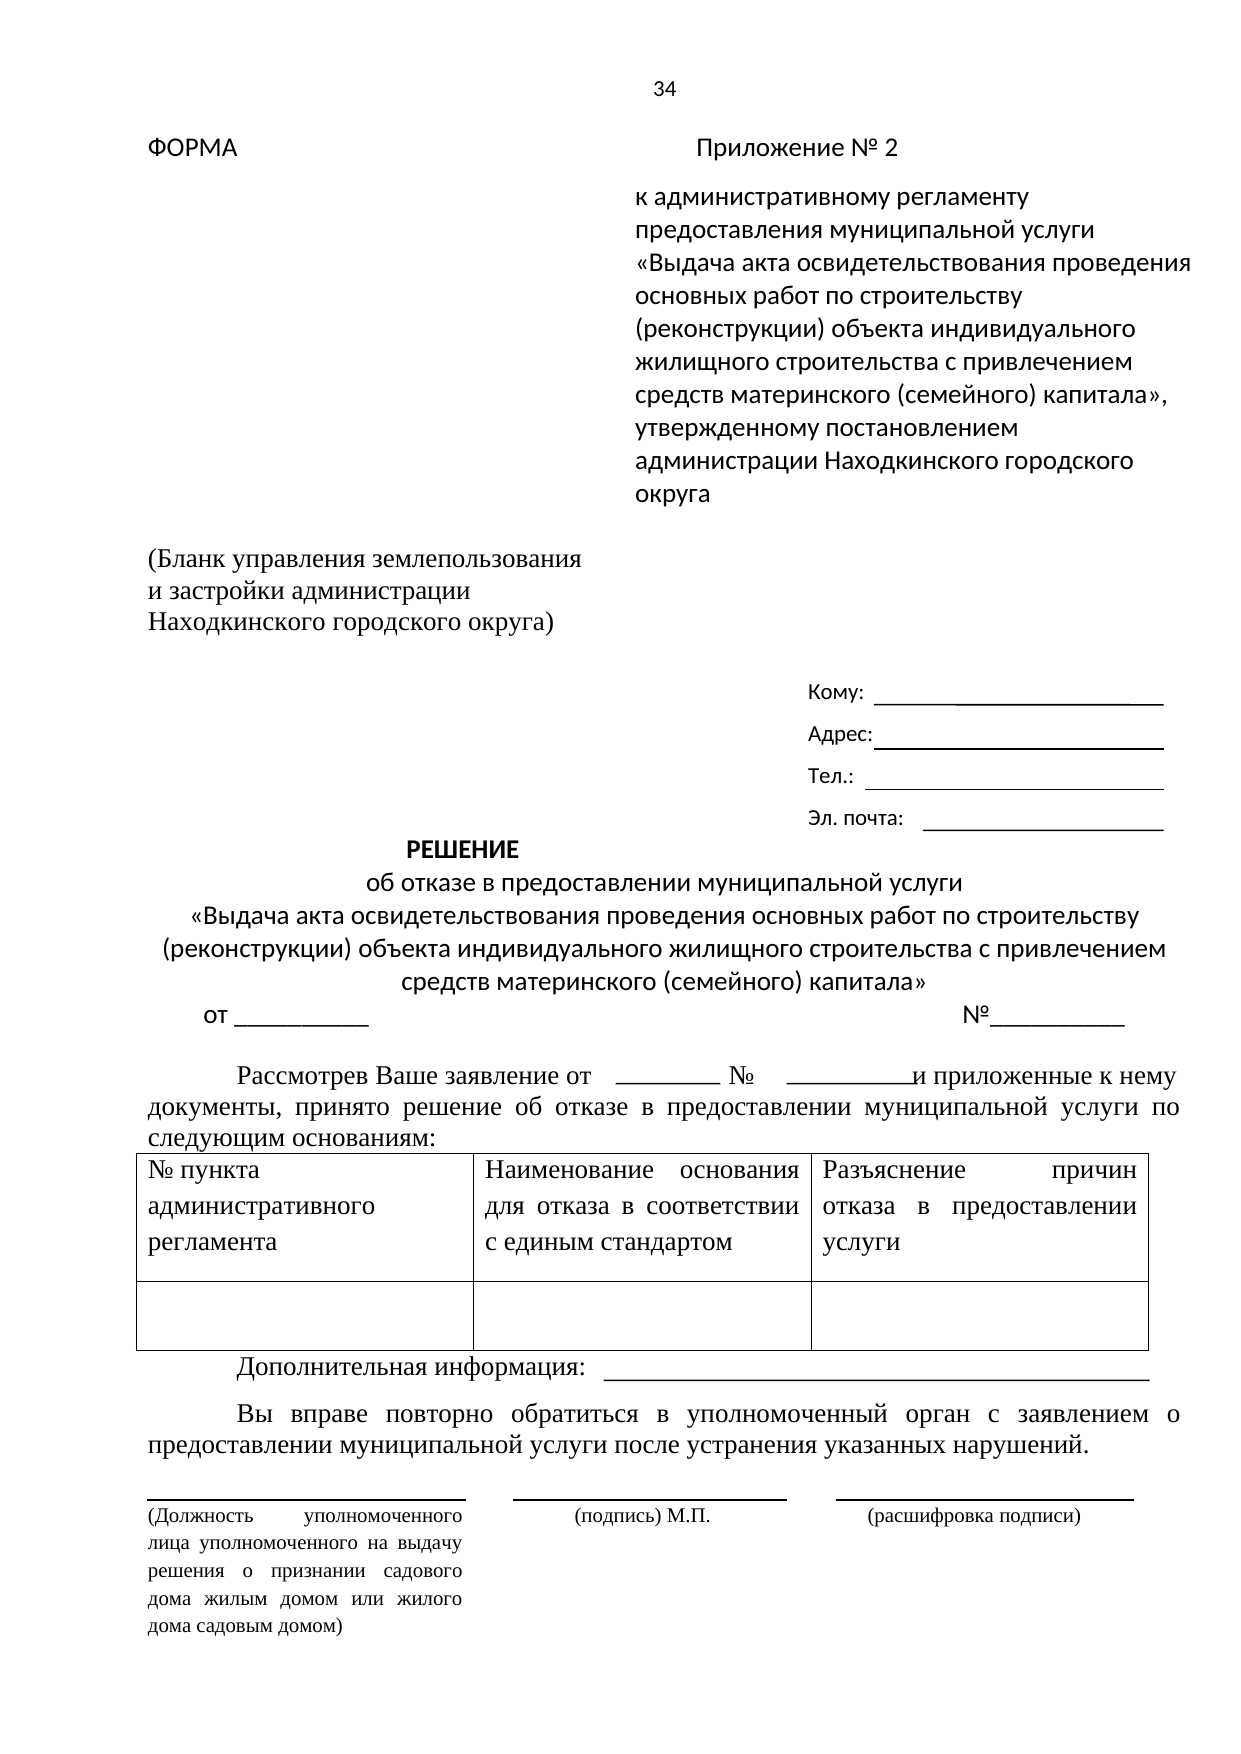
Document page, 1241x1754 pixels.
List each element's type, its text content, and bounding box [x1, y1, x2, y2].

table_header (расшифровка подписи) [811, 1503, 1137, 1662]
text Дополнительная информация: [148, 1351, 1181, 1382]
text «Выдача акта освидетельствования проведения основных работ по строительству (реконструкции) объекта индивидуального жилищного строительства с привлечением средств материнского (семейного) капитала» [148, 898, 1181, 997]
text «Выдача акта освидетельствования проведения основных работ по строительству (реконструкции) объекта индивидуального жилищного строительства с привлечением средств материнского (семейного) капитала», утвержденному постановлением администрации Находкинского городского округа [635, 245, 1196, 509]
table_cell [812, 1282, 1148, 1349]
table_header Разъяснение причин отказа в предоставлении услуги [812, 1154, 1148, 1281]
text об отказе в предоставлении муниципальной услуги [148, 865, 1181, 898]
text (Бланк управления землепользования [148, 543, 1181, 574]
table_cell [137, 1282, 473, 1349]
table_cell [474, 1282, 811, 1349]
table_header Наименование основания для отказа в соответствии с единым стандартом [474, 1154, 811, 1281]
text РЕШЕНИЕ [148, 832, 1181, 865]
table_header № пункта административного регламента [137, 1154, 473, 1281]
text к административному регламенту [148, 179, 1181, 212]
table_header Кому: Адрес: Тел.: Эл. почта: [797, 677, 1166, 844]
table_header (Должность уполномоченного лица уполномоченного на выдачу решения о признании садового дома жилым домом или жилого дома садовым домом) [136, 1503, 474, 1662]
text и застройки администрации [148, 574, 1181, 605]
text предоставления муниципальной услуги [148, 212, 1181, 245]
table_header (подпись) М.П. [474, 1503, 811, 1662]
text от __________ №__________ [148, 997, 1181, 1030]
text Рассмотрев Ваше заявление от № и приложенные к нему документы, принято решение об отказе в предоставлении муниципальной услуги по следующим основаниям: [148, 1059, 1181, 1153]
text ФОРМА Приложение № 2 [148, 130, 1181, 163]
text Находкинского городского округа) [148, 605, 1181, 636]
text Вы вправе повторно обратиться в уполномоченный орган с заявлением о предоставлении муниципальной услуги после устранения указанных нарушений. [148, 1397, 1181, 1459]
